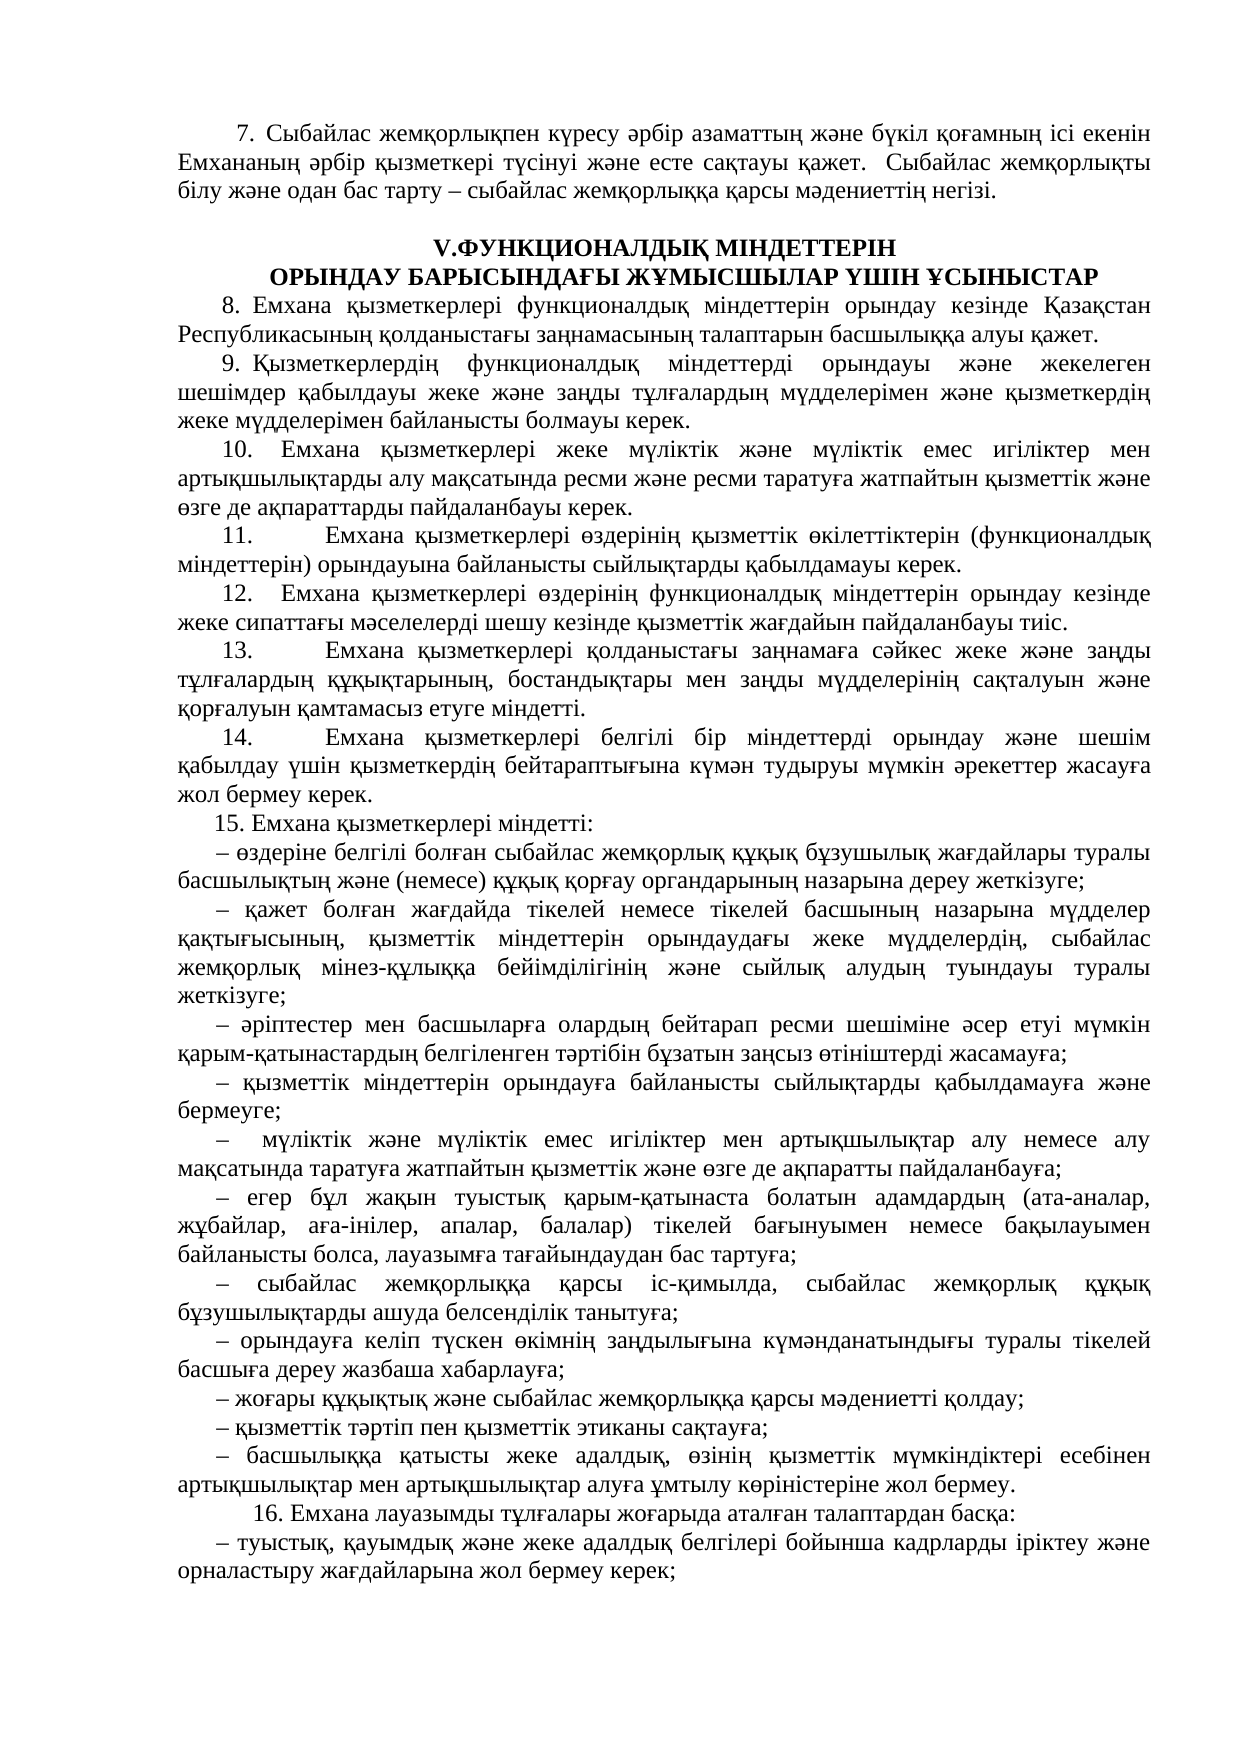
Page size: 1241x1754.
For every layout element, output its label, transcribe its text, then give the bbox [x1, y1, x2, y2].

list Емхана қызметкерлері өздерінің қызметтік өкілеттіктерін (функционалдық міндеттерін) орындауына байланысты сыйлықтарды қабылдамауы керек. [177, 521, 1152, 578]
list Емхана қызметкерлері функционалдық міндеттерін орындау кезінде Қазақстан Республикасының қолданыстағы заңнамасының талаптарын басшылыққа алуы қажет. [177, 291, 1152, 348]
list Емхана қызметкерлері өздерінің функционалдық міндеттерін орындау кезінде жеке сипаттағы мәселелерді шешу кезінде қызметтік жағдайын пайдаланбауы тиіс. [177, 578, 1152, 636]
text – туыстық, қауымдық және жеке адалдық белгілері бойынша кадрларды іріктеу және орналастыру жағдайларына жол бермеу керек; [177, 1527, 1152, 1584]
list Сыбайлас жемқорлықпен күресу әрбір азаматтың және бүкіл қоғамның ісі екенін Емхананың әрбір қызметкері түсінуі және есте сақтауы қажет. Сыбайлас жемқорлықты білу және одан бас тарту – сыбайлас жемқорлыққа қарсы мәдениеттің негізі. [177, 118, 1152, 204]
text – сыбайлас жемқорлыққа қарсы іс-қимылда, сыбайлас жемқорлық құқық бұзушылықтарды ашуда белсенділік танытуға; [177, 1268, 1152, 1326]
list Емхана қызметкерлері міндетті: [213, 808, 1152, 837]
text – орындауға келіп түскен өкімнің заңдылығына күмәнданатындығы туралы тікелей басшыға дереу жазбаша хабарлауға; [177, 1326, 1152, 1383]
list Қызметкерлердің функционалдық мiндеттердi орындауы және жекелеген шешiмдер қабылдауы жеке және заңды тұлғалардың мүдделерiмен және қызметкердiң жеке мүдделерiмен байланысты болмауы керек. [177, 348, 1152, 434]
list Емхана лауазымды тұлғалары жоғарыда аталған талаптардан басқа: [252, 1498, 1152, 1527]
list Емхана қызметкерлері жеке мүліктік және мүліктік емес игіліктер мен артықшылықтарды алу мақсатында ресми және ресми таратуға жатпайтын қызметтік және өзге де ақпараттарды пайдаланбауы керек. [177, 434, 1152, 521]
text – өздерiне белгiлi болған сыбайлас жемқорлық құқық бұзушылық жағдайлары туралы басшылықтың және (немесе) құқық қорғау органдарының назарына дереу жеткiзуге; [177, 837, 1152, 894]
text – жоғары құқықтық және сыбайлас жемқорлыққа қарсы мәдениетті қолдау; [177, 1383, 1152, 1412]
text – қажет болған жағдайда тікелей немесе тікелей басшының назарына мүдделер қақтығысының, қызметтік міндеттерін орындаудағы жеке мүдделердің, сыбайлас жемқорлық мінез-құлыққа бейімділігінің және сыйлық алудың туындауы туралы жеткізуге; [177, 894, 1152, 1009]
text – әріптестер мен басшыларға олардың бейтарап ресми шешіміне әсер етуі мүмкін қарым-қатынастардың белгіленген тәртібін бұзатын заңсыз өтініштерді жасамауға; [177, 1009, 1152, 1067]
text – егер бұл жақын туыстық қарым-қатынаста болатын адамдардың (ата-аналар, жұбайлар, аға-інілер, апалар, балалар) тікелей бағынуымен немесе бақылауымен байланысты болса, лауазымға тағайындаудан бас тартуға; [177, 1182, 1152, 1268]
text – басшылыққа қатысты жеке адалдық, өзінің қызметтік мүмкіндіктері есебінен артықшылықтар мен артықшылықтар алуға ұмтылу көріністеріне жол бермеу. [177, 1441, 1152, 1498]
list Емхана қызметкерлері белгілі бір міндеттерді орындау және шешім қабылдау үшін қызметкердің бейтараптығына күмән тудыруы мүмкін әрекеттер жасауға жол бермеу керек. [177, 722, 1152, 808]
text – қызметтік міндеттерін орындауға байланысты сыйлықтарды қабылдамауға және бермеуге; [177, 1067, 1152, 1124]
text V.ФУНКЦИОНАЛДЫҚ МІНДЕТТЕРІН [177, 233, 1152, 262]
text ОРЫНДАУ БАРЫСЫНДАҒЫ ЖҰМЫСШЫЛАР ҮШІН ҰСЫНЫСТАР [177, 262, 1152, 291]
text – қызметтік тәртіп пен қызметтік этиканы сақтауға; [177, 1412, 1152, 1441]
text – мүліктік және мүліктік емес игіліктер мен артықшылықтар алу немесе алу мақсатында таратуға жатпайтын қызметтік және өзге де ақпаратты пайдаланбауға; [177, 1124, 1152, 1182]
list Емхана қызметкерлері қолданыстағы заңнамаға сәйкес жеке және заңды тұлғалардың құқықтарының, бостандықтары мен заңды мүдделерінің сақталуын және қорғалуын қамтамасыз етуге міндетті. [177, 636, 1152, 722]
